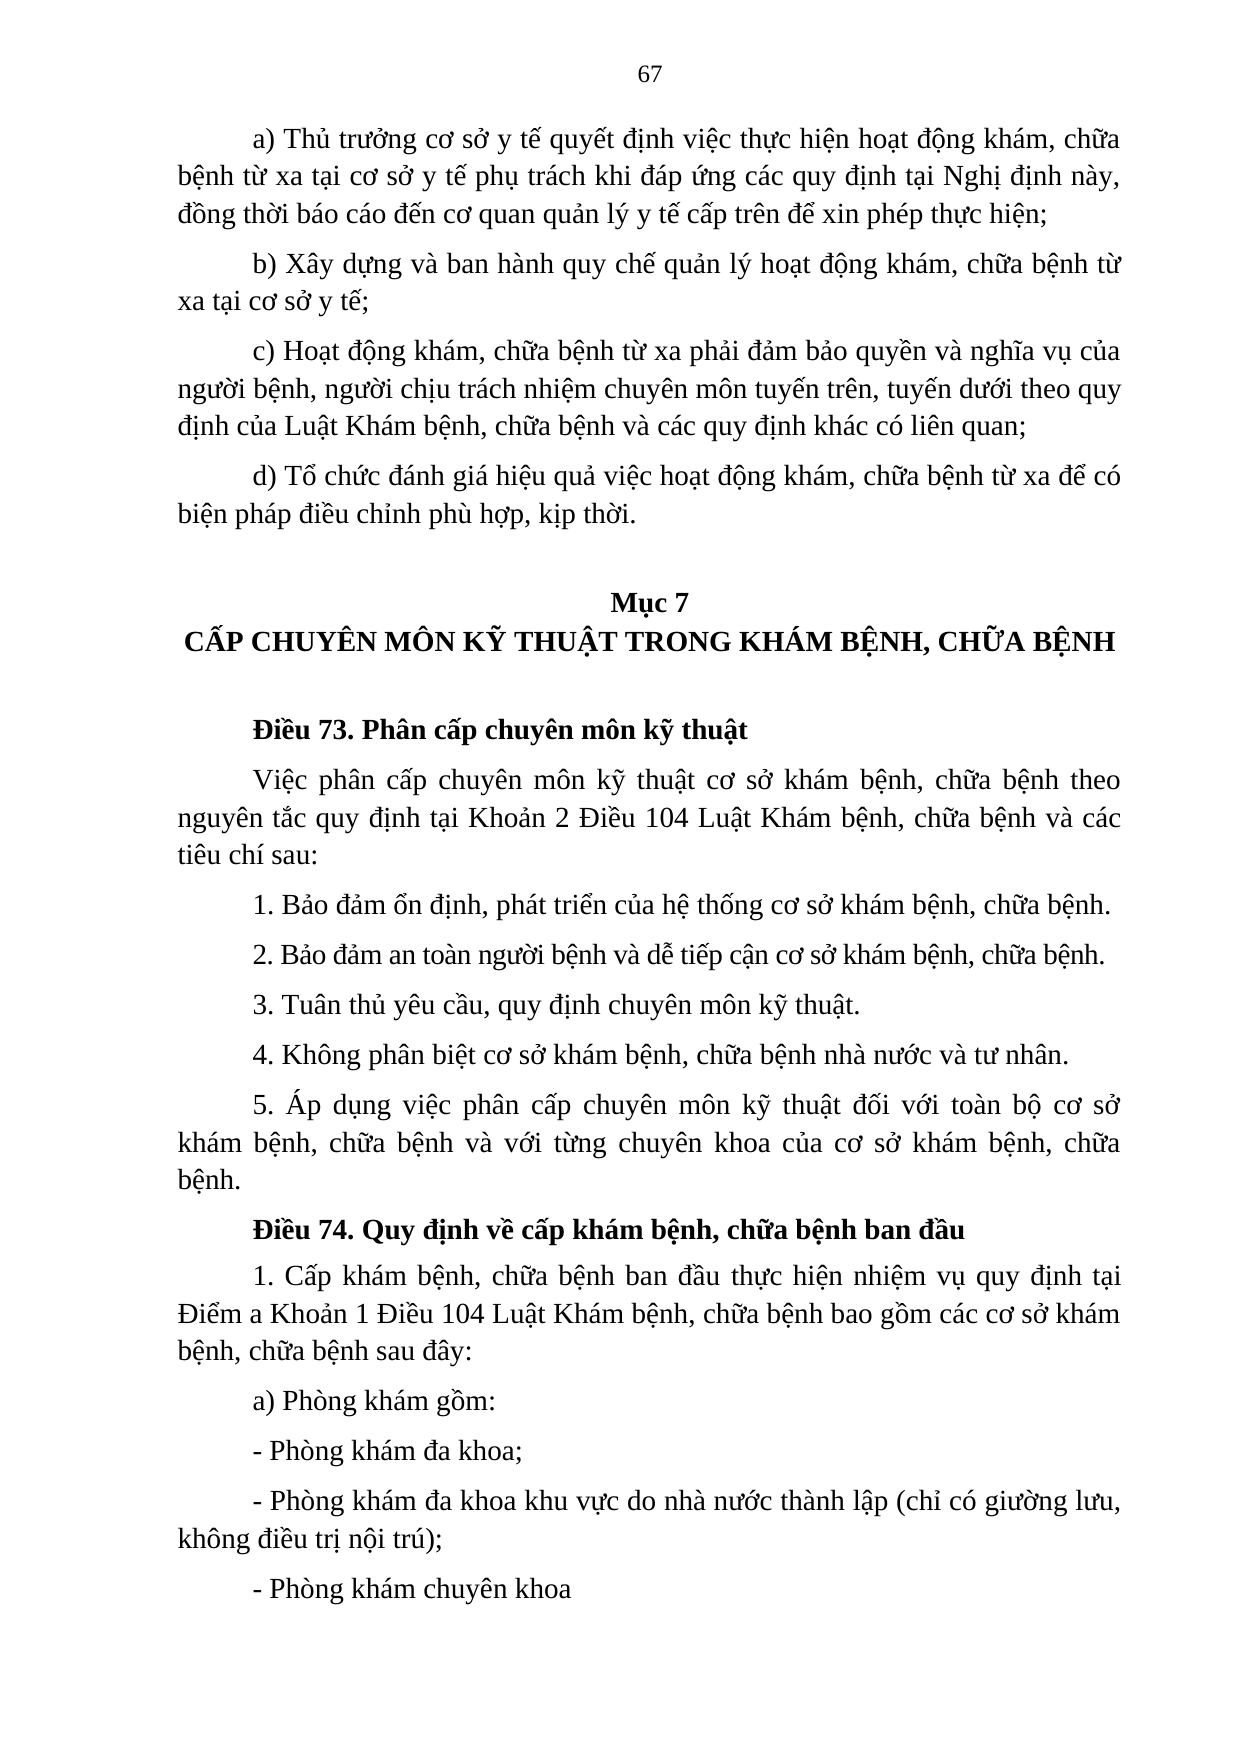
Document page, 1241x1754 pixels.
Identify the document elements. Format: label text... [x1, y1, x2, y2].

text a) Thủ trưởng cơ sở y tế quyết định việc thực hiện hoạt động khám, chữa bệnh từ xa tại cơ sở y tế phụ trách khi đáp ứng các quy định tại Nghị định này, đồng thời báo cáo đến cơ quan quản lý y tế cấp trên để xin phép thực hiện; [177, 118, 1122, 231]
text 3. Tuân thủ yêu cầu, quy định chuyên môn kỹ thuật. [177, 985, 1122, 1022]
text - Phòng khám đa khoa; [177, 1431, 1122, 1468]
text - Phòng khám chuyên khoa [177, 1568, 1122, 1606]
text 4. Không phân biệt cơ sở khám bệnh, chữa bệnh nhà nước và tư nhân. [177, 1035, 1122, 1072]
text Điều 74. Quy định về cấp khám bệnh, chữa bệnh ban đầu [177, 1210, 1122, 1247]
text Điều 73. Phân cấp chuyên môn kỹ thuật [177, 710, 1122, 747]
text c) Hoạt động khám, chữa bệnh từ xa phải đảm bảo quyền và nghĩa vụ của người bệnh, người chịu trách nhiệm chuyên môn tuyến trên, tuyến dưới theo quy định của Luật Khám bệnh, chữa bệnh và các quy định khác có liên quan; [177, 331, 1122, 443]
text Việc phân cấp chuyên môn kỹ thuật cơ sở khám bệnh, chữa bệnh theo nguyên tắc quy định tại Khoản 2 Điều 104 Luật Khám bệnh, chữa bệnh và các tiêu chí sau: [177, 760, 1122, 872]
text b) Xây dựng và ban hành quy chế quản lý hoạt động khám, chữa bệnh từ xa tại cơ sở y tế; [177, 243, 1122, 318]
text - Phòng khám đa khoa khu vực do nhà nước thành lập (chỉ có giường lưu, không điều trị nội trú); [177, 1481, 1122, 1556]
text 1. Cấp khám bệnh, chữa bệnh ban đầu thực hiện nhiệm vụ quy định tại Điểm a Khoản 1 Điều 104 Luật Khám bệnh, chữa bệnh bao gồm các cơ sở khám bệnh, chữa bệnh sau đây: [177, 1256, 1122, 1368]
text d) Tổ chức đánh giá hiệu quả việc hoạt động khám, chữa bệnh từ xa để có biện pháp điều chỉnh phù hợp, kịp thời. [177, 456, 1122, 531]
text 1. Bảo đảm ổn định, phát triển của hệ thống cơ sở khám bệnh, chữa bệnh. [177, 885, 1122, 922]
text 5. Áp dụng việc phân cấp chuyên môn kỹ thuật đối với toàn bộ cơ sở khám bệnh, chữa bệnh và với từng chuyên khoa của cơ sở khám bệnh, chữa bệnh. [177, 1085, 1122, 1197]
text 2. Bảo đảm an toàn người bệnh và dễ tiếp cận cơ sở khám bệnh, chữa bệnh. [177, 935, 1122, 972]
text a) Phòng khám gồm: [177, 1381, 1122, 1418]
list Mục 7 CẤP CHUYÊN MÔN KỸ THUẬT TRONG KHÁM BỆNH, CHỮA BỆNH [177, 581, 1122, 660]
